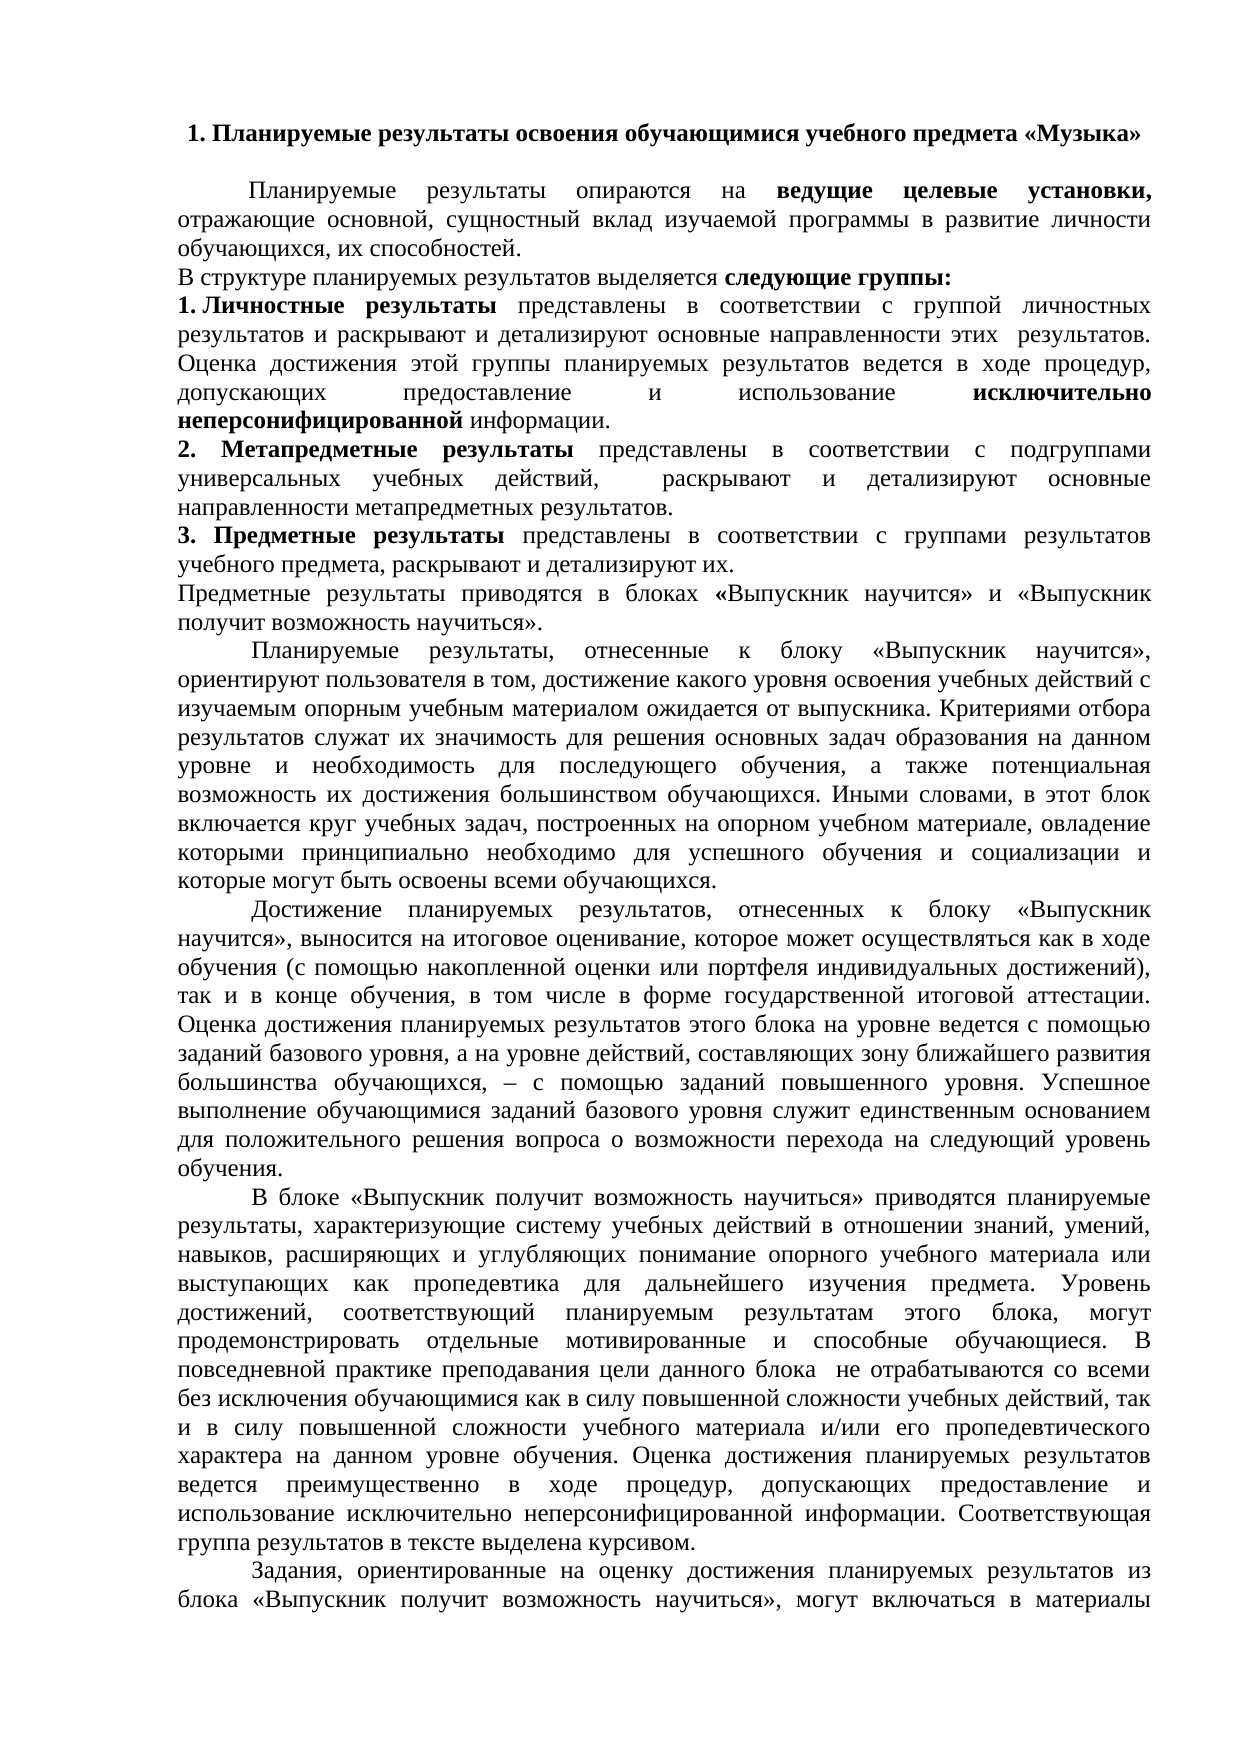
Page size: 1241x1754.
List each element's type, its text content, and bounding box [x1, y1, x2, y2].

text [177, 1556, 1152, 1613]
text Планируемые результаты опираются на ведущие целевые установки, отражающие основной, сущностный вклад изучаемой программы в развитие личности обучающихся, их способностей. [177, 176, 1152, 262]
text Предметные результаты приводятся в блоках «Выпускник научится» и «Выпускник получит возможность научиться». [177, 578, 1152, 636]
text 2. Метапредметные результаты представлены в соответствии с подгруппами универсальных учебных действий, раскрывают и детализируют основные направленности метапредметных результатов. [177, 434, 1152, 521]
text Планируемые результаты, отнесенные к блоку «Выпускник научится», ориентируют пользователя в том, достижение какого уровня освоения учебных действий с изучаемым опорным учебным материалом ожидается от выпускника. Критериями отбора результатов служат их значимость для решения основных задач образования на данном уровне и необходимость для последующего обучения, а также потенциальная возможность их достижения большинством обучающихся. Иными словами, в этот блок включается круг учебных задач, построенных на опорном учебном материале, овладение которыми принципиально необходимо для успешного обучения и социализации и которые могут быть освоены всеми обучающихся. [177, 636, 1152, 894]
text 1. Личностные результаты представлены в соответствии с группой личностных результатов и раскрывают и детализируют основные направленности этих результатов. Оценка достижения этой группы планируемых результатов ведется в ходе процедур, допускающих предоставление и использование исключительно неперсонифицированной информации. [177, 291, 1152, 434]
text 1. Планируемые результаты освоения обучающимися учебного предмета «Музыка» [177, 118, 1152, 147]
text Достижение планируемых результатов, отнесенных к блоку «Выпускник научится», выносится на итоговое оценивание, которое может осуществляться как в ходе обучения (с помощью накопленной оценки или портфеля индивидуальных достижений), так и в конце обучения, в том числе в форме государственной итоговой аттестации. Оценка достижения планируемых результатов этого блока на уровне ведется с помощью заданий базового уровня, а на уровне действий, составляющих зону ближайшего развития большинства обучающихся, – с помощью заданий повышенного уровня. Успешное выполнение обучающимися заданий базового уровня служит единственным основанием для положительного решения вопроса о возможности перехода на следующий уровень обучения. [177, 894, 1152, 1182]
text 3. Предметные результаты представлены в соответствии с группами результатов учебного предмета, раскрывают и детализируют их. [177, 521, 1152, 578]
text В структуре планируемых результатов выделяется следующие группы: [177, 262, 1152, 291]
text В блоке «Выпускник получит возможность научиться» приводятся планируемые результаты, характеризующие систему учебных действий в отношении знаний, умений, навыков, расширяющих и углубляющих понимание опорного учебного материала или выступающих как пропедевтика для дальнейшего изучения предмета. Уровень достижений, соответствующий планируемым результатам этого блока, могут продемонстрировать отдельные мотивированные и способные обучающиеся. В повседневной практике преподавания цели данного блока не отрабатываются со всеми без исключения обучающимися как в силу повышенной сложности учебных действий, так и в силу повышенной сложности учебного материала и/или его пропедевтического характера на данном уровне обучения. Оценка достижения планируемых результатов ведется преимущественно в ходе процедур, допускающих предоставление и использование исключительно неперсонифицированной информации. Соответствующая группа результатов в тексте выделена курсивом. [177, 1182, 1152, 1556]
